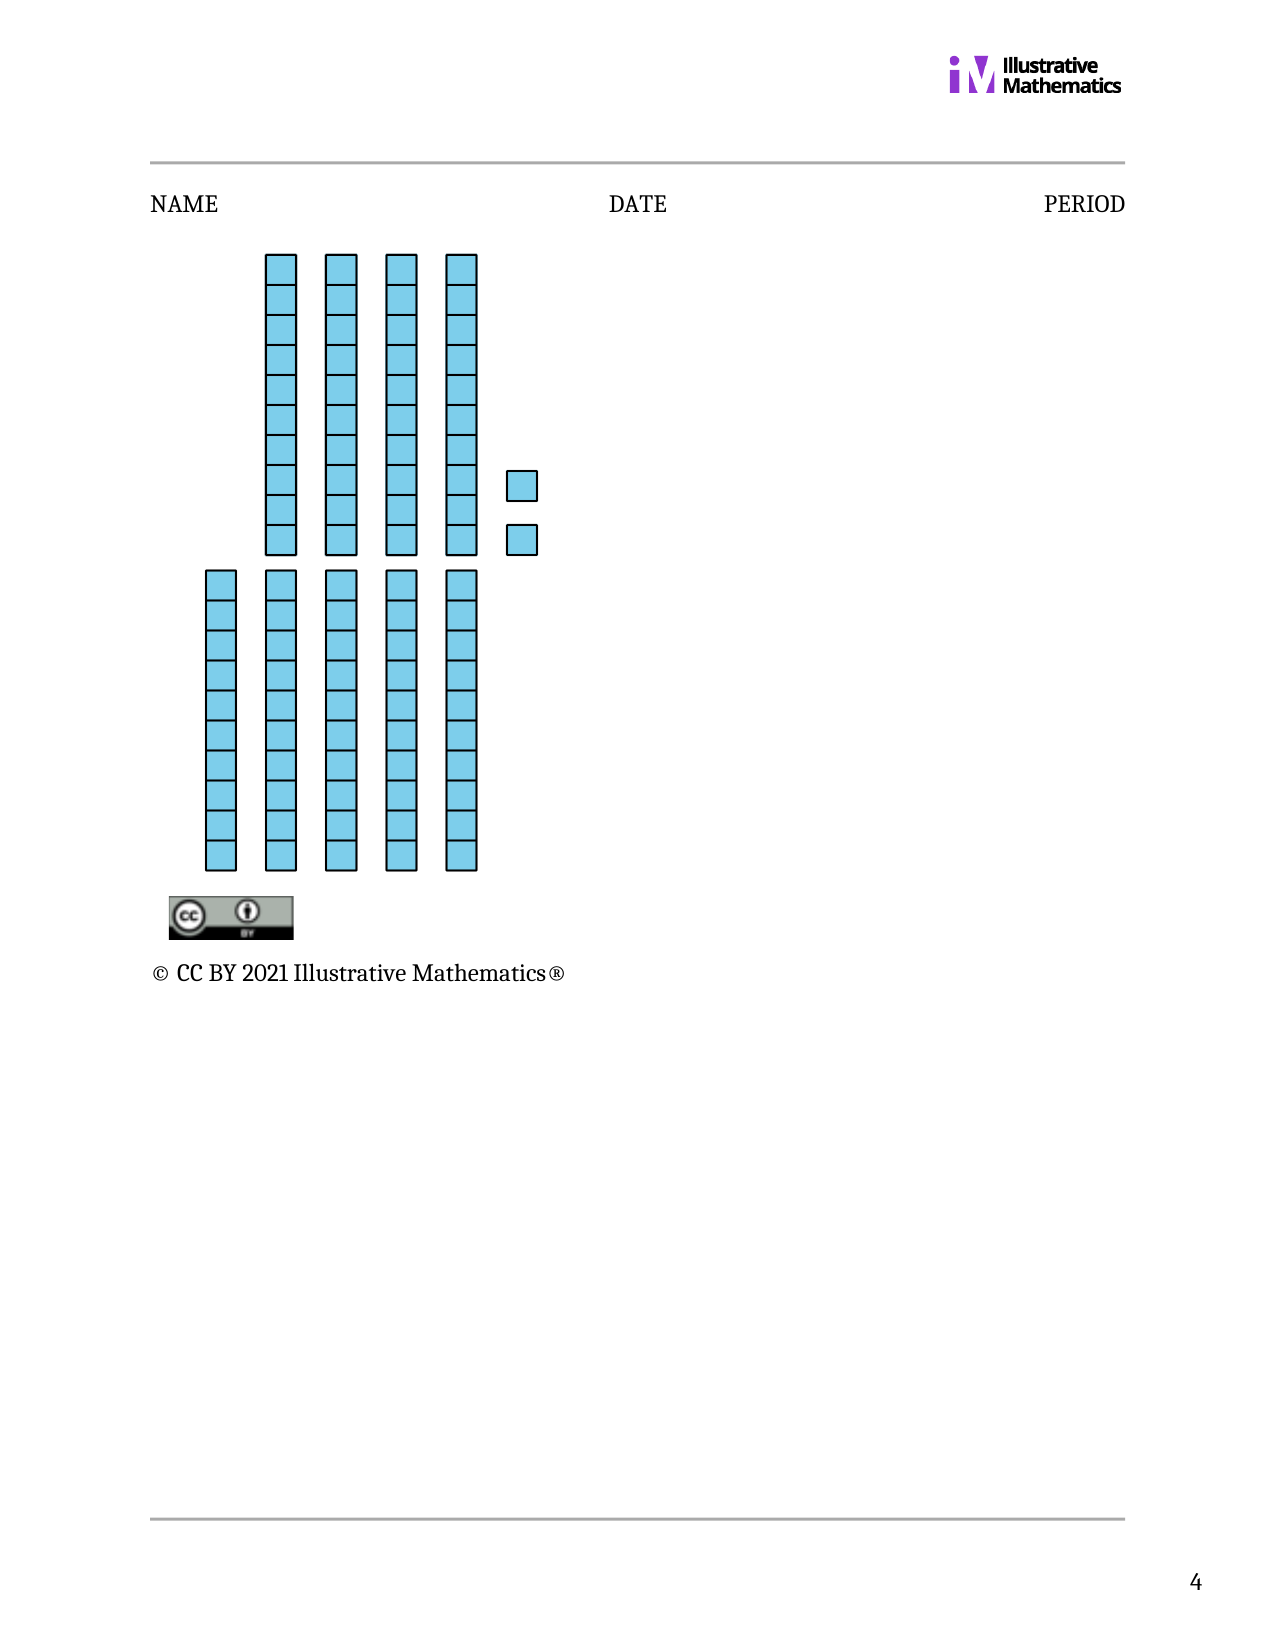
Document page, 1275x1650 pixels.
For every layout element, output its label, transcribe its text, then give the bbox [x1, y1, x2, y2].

picture [168, 896, 294, 940]
text © CC BY 2021 Illustrative Mathematics® [150, 959, 1125, 987]
picture [168, 247, 657, 878]
picture [949, 55, 1121, 93]
